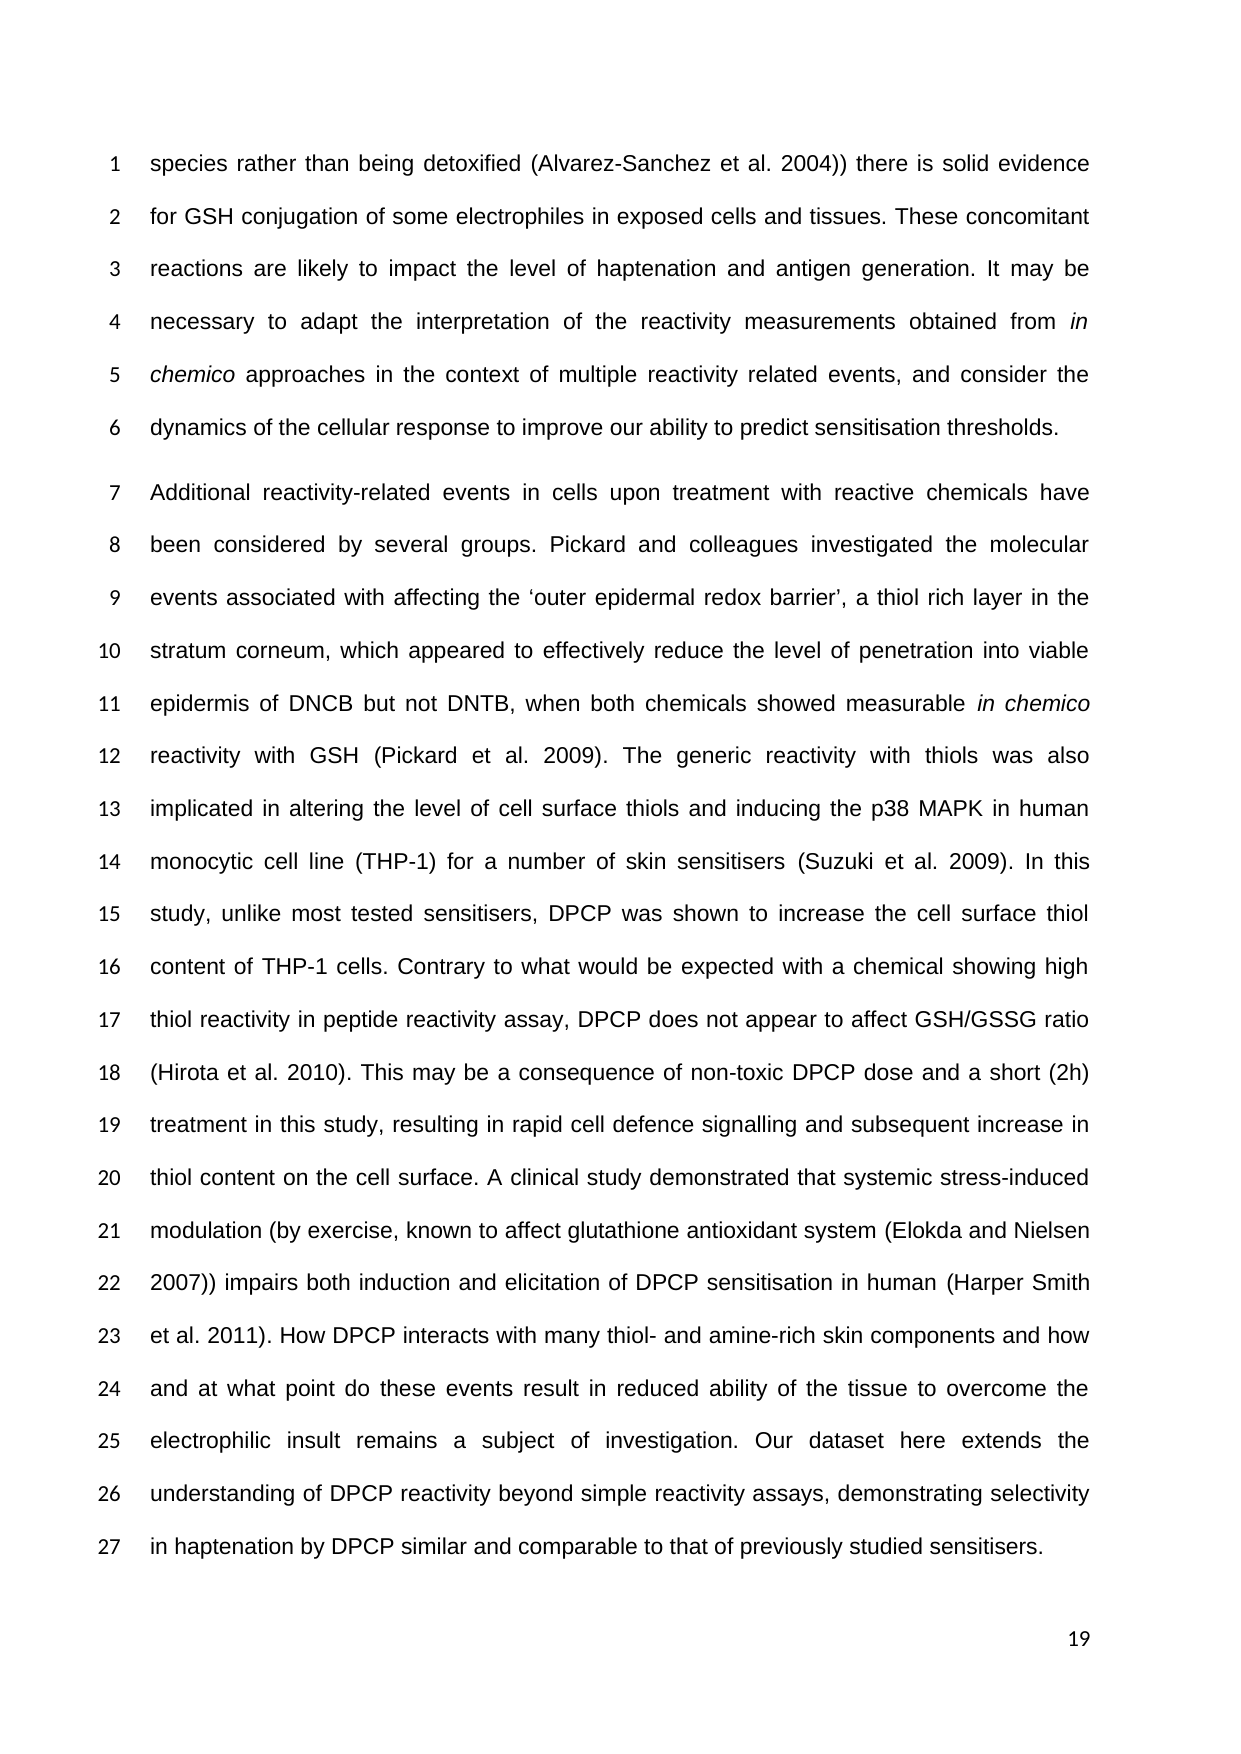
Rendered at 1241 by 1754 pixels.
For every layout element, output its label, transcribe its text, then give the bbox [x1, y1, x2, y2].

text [150, 150, 1090, 440]
text Additional reactivity-related events in cells upon treatment with reactive chemicals have been considered by several groups. Pickard and colleagues investigated the molecular events associated with affecting the ‘outer epidermal redox barrier’, a thiol rich layer in the stratum corneum, which appeared to effectively reduce the level of penetration into viable epidermis of DNCB but not DNTB, when both chemicals showed measurable in chemico reactivity with GSH (Pickard et al. 2009). The generic reactivity with thiols was also implicated in altering the level of cell surface thiols and inducing the p38 MAPK in human monocytic cell line (THP-1) for a number of skin sensitisers (Suzuki et al. 2009). In this study, unlike most tested sensitisers, DPCP was shown to increase the cell surface thiol content of THP-1 cells. Contrary to what would be expected with a chemical showing high thiol reactivity in peptide reactivity assay, DPCP does not appear to affect GSH/GSSG ratio (Hirota et al. 2010). This may be a consequence of non-toxic DPCP dose and a short (2h) treatment in this study, resulting in rapid cell defence signalling and subsequent increase in thiol content on the cell surface. A clinical study demonstrated that systemic stress-induced modulation (by exercise, known to affect glutathione antioxidant system (Elokda and Nielsen 2007)) impairs both induction and elicitation of DPCP sensitisation in human (Harper Smith et al. 2011). How DPCP interacts with many thiol- and amine-rich skin components and how and at what point do these events result in reduced ability of the tissue to overcome the electrophilic insult remains a subject of investigation. Our dataset here extends the understanding of DPCP reactivity beyond simple reactivity assays, demonstrating selectivity in haptenation by DPCP similar and comparable to that of previously studied sensitisers. [150, 479, 1090, 1559]
